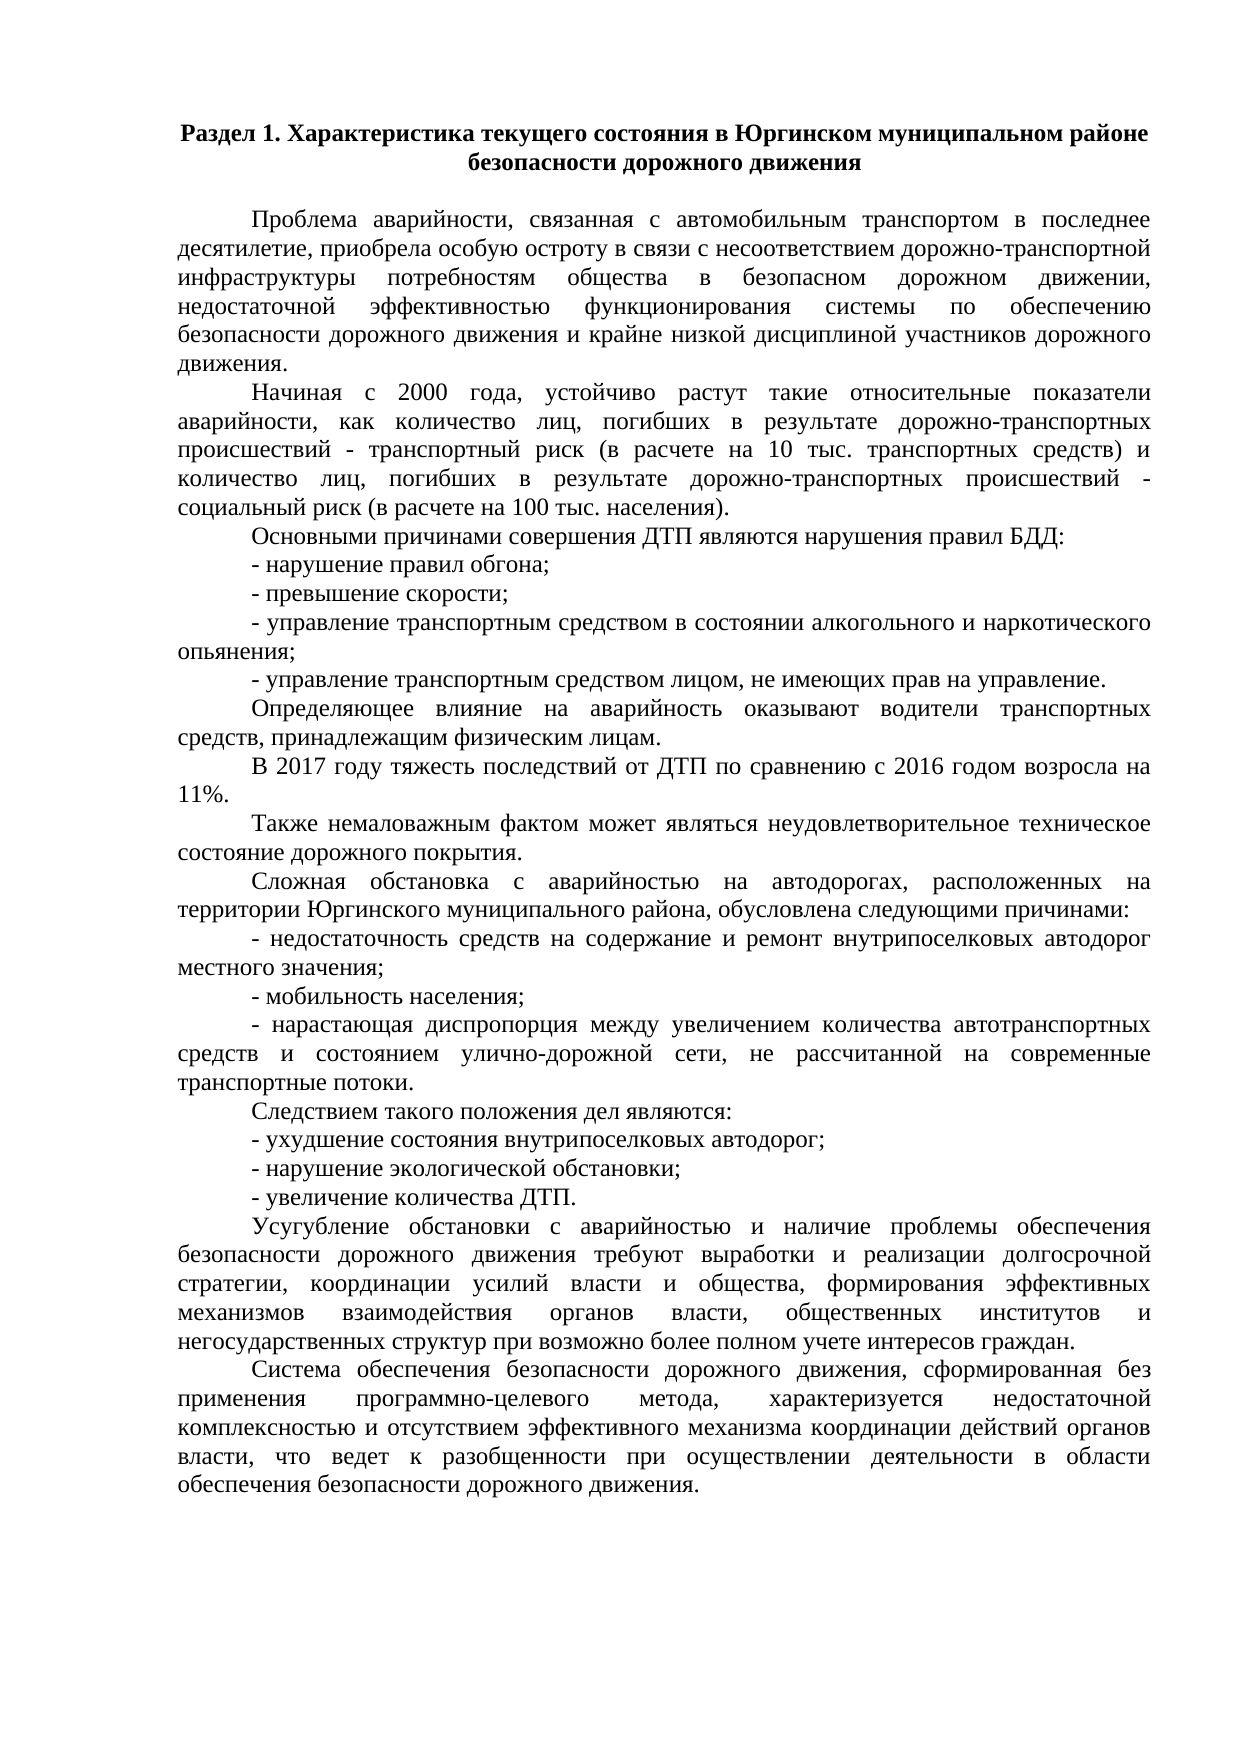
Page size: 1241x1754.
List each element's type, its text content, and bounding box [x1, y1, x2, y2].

text - нарастающая диспропорция между увеличением количества автотранспортных средств и состоянием улично-дорожной сети, не рассчитанной на современные транспортные потоки. [177, 1009, 1152, 1096]
text Следствием такого положения дел являются: [177, 1096, 1152, 1124]
text Определяющее влияние на аварийность оказывают водители транспортных средств, принадлежащим физическим лицам. [177, 693, 1152, 751]
text Проблема аварийности, связанная с автомобильным транспортом в последнее десятилетие, приобрела особую остроту в связи с несоответствием дорожно-транспортной инфраструктуры потребностям общества в безопасном дорожном движении, недостаточной эффективностью функционирования системы по обеспечению безопасности дорожного движения и крайне низкой дисциплиной участников дорожного движения. [177, 204, 1152, 377]
text - ухудшение состояния внутрипоселковых автодорог; [177, 1124, 1152, 1153]
text - увеличение количества ДТП. [177, 1182, 1152, 1211]
text - превышение скорости; [177, 578, 1152, 607]
text Начиная с 2000 года, устойчиво растут такие относительные показатели аварийности, как количество лиц, погибших в результате дорожно-транспортных происшествий - транспортный риск (в расчете на 10 тыс. транспортных средств) и количество лиц, погибших в результате дорожно-транспортных происшествий - социальный риск (в расчете на 100 тыс. населения). [177, 377, 1152, 521]
text - недостаточность средств на содержание и ремонт внутрипоселковых автодорог местного значения; [177, 923, 1152, 981]
text Сложная обстановка с аварийностью на автодорогах, расположенных на территории Юргинского муниципального района, обусловлена следующими причинами: [177, 866, 1152, 923]
text - управление транспортным средством лицом, не имеющих прав на управление. [177, 664, 1152, 693]
text - нарушение экологической обстановки; [177, 1153, 1152, 1182]
text Система обеспечения безопасности дорожного движения, сформированная без применения программно-целевого метода, характеризуется недостаточной комплексностью и отсутствием эффективного механизма координации действий органов власти, что ведет к разобщенности при осуществлении деятельности в области обеспечения безопасности дорожного движения. [177, 1354, 1152, 1498]
text Также немаловажным фактом может являться неудовлетворительное техническое состояние дорожного покрытия. [177, 808, 1152, 866]
text - управление транспортным средством в состоянии алкогольного и наркотического опьянения; [177, 607, 1152, 664]
text Основными причинами совершения ДТП являются нарушения правил БДД: [177, 521, 1152, 549]
text - нарушение правил обгона; [177, 549, 1152, 578]
text В 2017 году тяжесть последствий от ДТП по сравнению с 2016 годом возросла на 11%. [177, 751, 1152, 808]
text Раздел 1. Характеристика текущего состояния в Юргинском муниципальном районе безопасности дорожного движения [177, 118, 1152, 176]
text Усугубление обстановки с аварийностью и наличие проблемы обеспечения безопасности дорожного движения требуют выработки и реализации долгосрочной стратегии, координации усилий власти и общества, формирования эффективных механизмов взаимодействия органов власти, общественных институтов и негосударственных структур при возможно более полном учете интересов граждан. [177, 1211, 1152, 1354]
text - мобильность населения; [177, 981, 1152, 1009]
